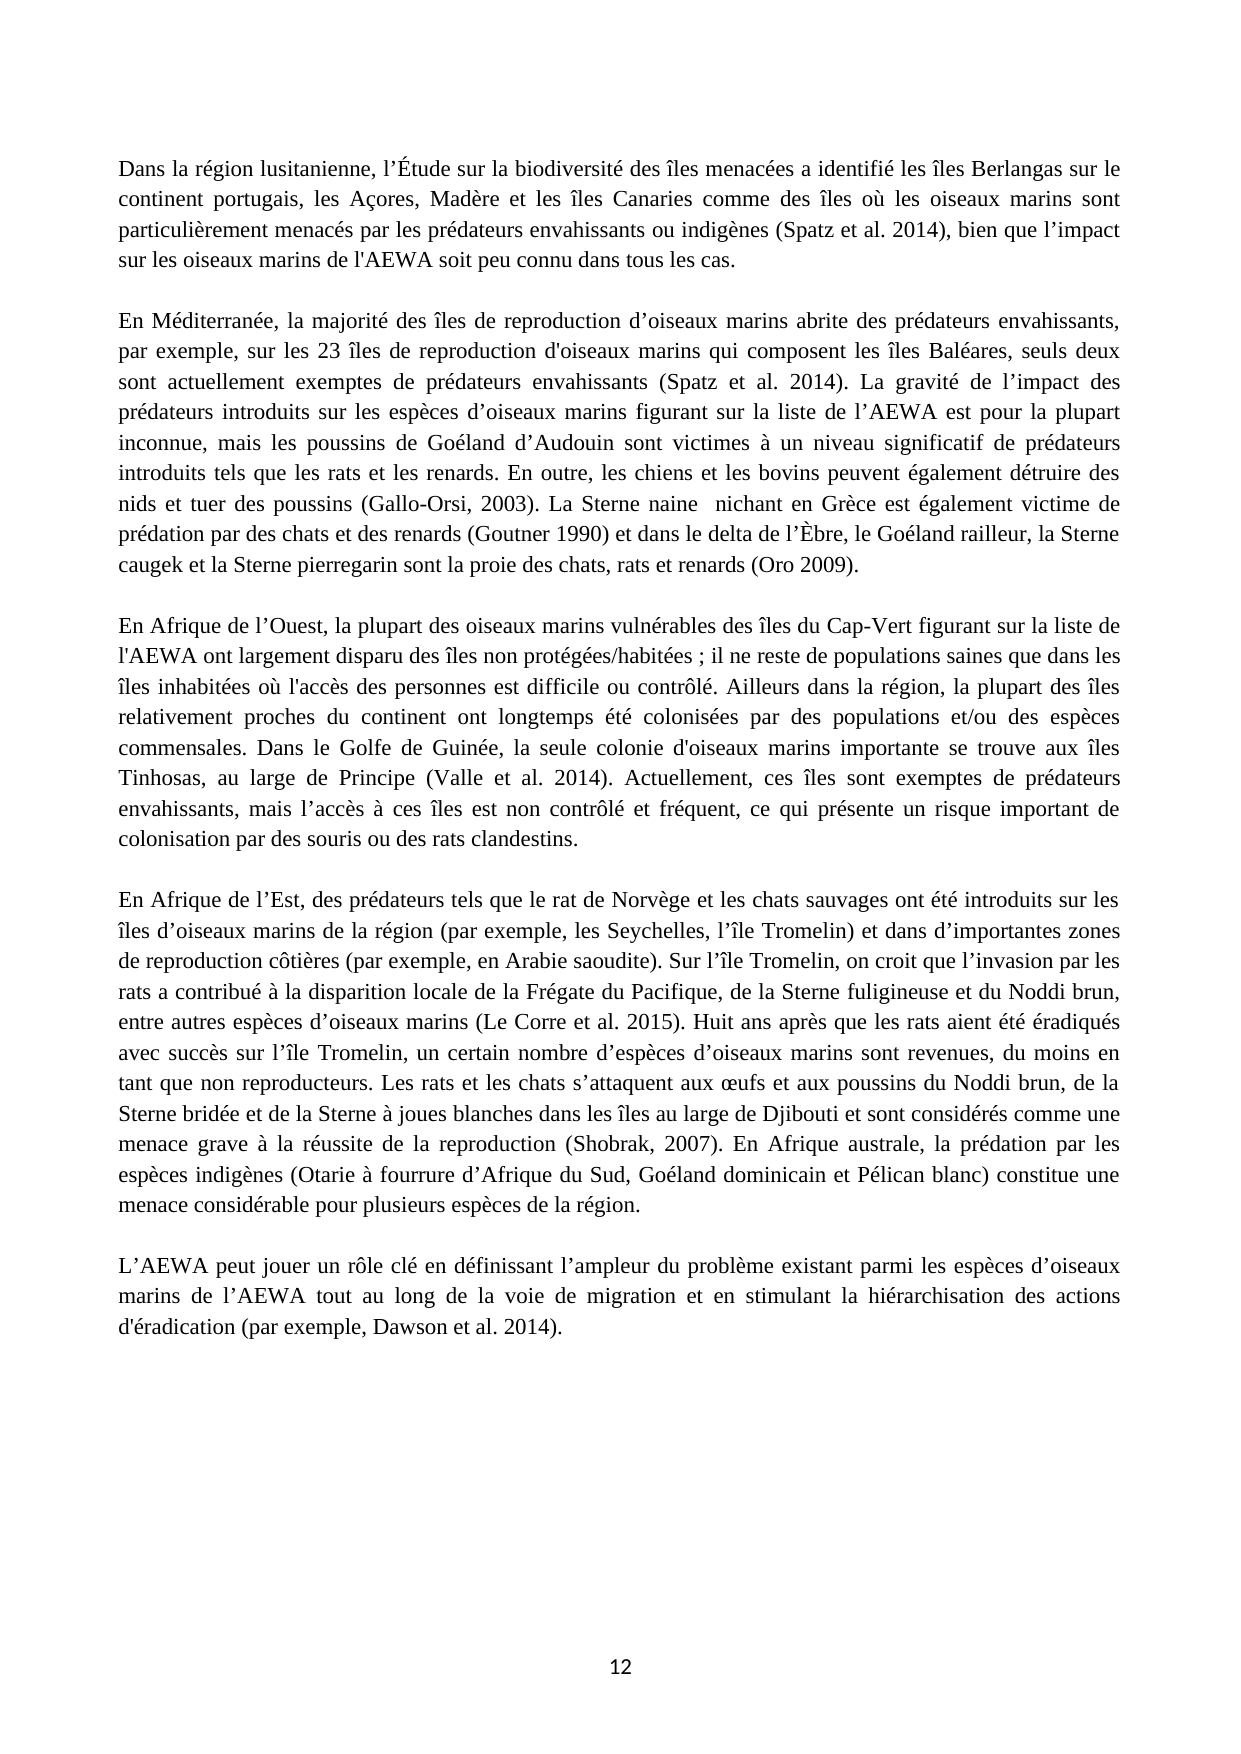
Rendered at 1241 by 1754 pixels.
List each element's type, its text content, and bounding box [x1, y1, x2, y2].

text En Afrique de l’Ouest, la plupart des oiseaux marins vulnérables des îles du Cap-Vert figurant sur la liste de l'AEWA ont largement disparu des îles non protégées/habitées ; il ne reste de populations saines que dans les îles inhabitées où l'accès des personnes est difficile ou contrôlé. Ailleurs dans la région, la plupart des îles relativement proches du continent ont longtemps été colonisées par des populations et/ou des espèces commensales. Dans le Golfe de Guinée, la seule colonie d'oiseaux marins importante se trouve aux îles Tinhosas, au large de Principe (Valle et al. 2014). Actuellement, ces îles sont exemptes de prédateurs envahissants, mais l’accès à ces îles est non contrôlé et fréquent, ce qui présente un risque important de colonisation par des souris ou des rats clandestins. [118, 612, 1122, 852]
text L’AEWA peut jouer un rôle clé en définissant l’ampleur du problème existant parmi les espèces d’oiseaux marins de l’AEWA tout au long de la voie de migration et en stimulant la hiérarchisation des actions d'éradication (par exemple, Dawson et al. 2014). [118, 1252, 1122, 1339]
text En Méditerranée, la majorité des îles de reproduction d’oiseaux marins abrite des prédateurs envahissants, par exemple, sur les 23 îles de reproduction d'oiseaux marins qui composent les îles Baléares, seuls deux sont actuellement exemptes de prédateurs envahissants (Spatz et al. 2014). La gravité de l’impact des prédateurs introduits sur les espèces d’oiseaux marins figurant sur la liste de l’AEWA est pour la plupart inconnue, mais les poussins de Goéland d’Audouin sont victimes à un niveau significatif de prédateurs introduits tels que les rats et les renards. En outre, les chiens et les bovins peuvent également détruire des nids et tuer des poussins (Gallo-Orsi, 2003). La Sterne naine nichant en Grèce est également victime de prédation par des chats et des renards (Goutner 1990) et dans le delta de l’Èbre, le Goéland railleur, la Sterne caugek et la Sterne pierregarin sont la proie des chats, rats et renards (Oro 2009). [118, 307, 1122, 577]
text Dans la région lusitanienne, l’Étude sur la biodiversité des îles menacées a identifié les îles Berlangas sur le continent portugais, les Açores, Madère et les îles Canaries comme des îles où les oiseaux marins sont particulièrement menacés par les prédateurs envahissants ou indigènes (Spatz et al. 2014), bien que l’impact sur les oiseaux marins de l'AEWA soit peu connu dans tous les cas. [118, 154, 1122, 272]
text En Afrique de l’Est, des prédateurs tels que le rat de Norvège et les chats sauvages ont été introduits sur les îles d’oiseaux marins de la région (par exemple, les Seychelles, l’île Tromelin) et dans d’importantes zones de reproduction côtières (par exemple, en Arabie saoudite). Sur l’île Tromelin, on croit que l’invasion par les rats a contribué à la disparition locale de la Frégate du Pacifique, de la Sterne fuligineuse et du Noddi brun, entre autres espèces d’oiseaux marins (Le Corre et al. 2015). Huit ans après que les rats aient été éradiqués avec succès sur l’île Tromelin, un certain nombre d’espèces d’oiseaux marins sont revenues, du moins en tant que non reproducteurs. Les rats et les chats s’attaquent aux œufs et aux poussins du Noddi brun, de la Sterne bridée et de la Sterne à joues blanches dans les îles au large de Djibouti et sont considérés comme une menace grave à la réussite de la reproduction (Shobrak, 2007). En Afrique australe, la prédation par les espèces indigènes (Otarie à fourrure d’Afrique du Sud, Goéland dominicain et Pélican blanc) constitue une menace considérable pour plusieurs espèces de la région. [118, 886, 1122, 1218]
